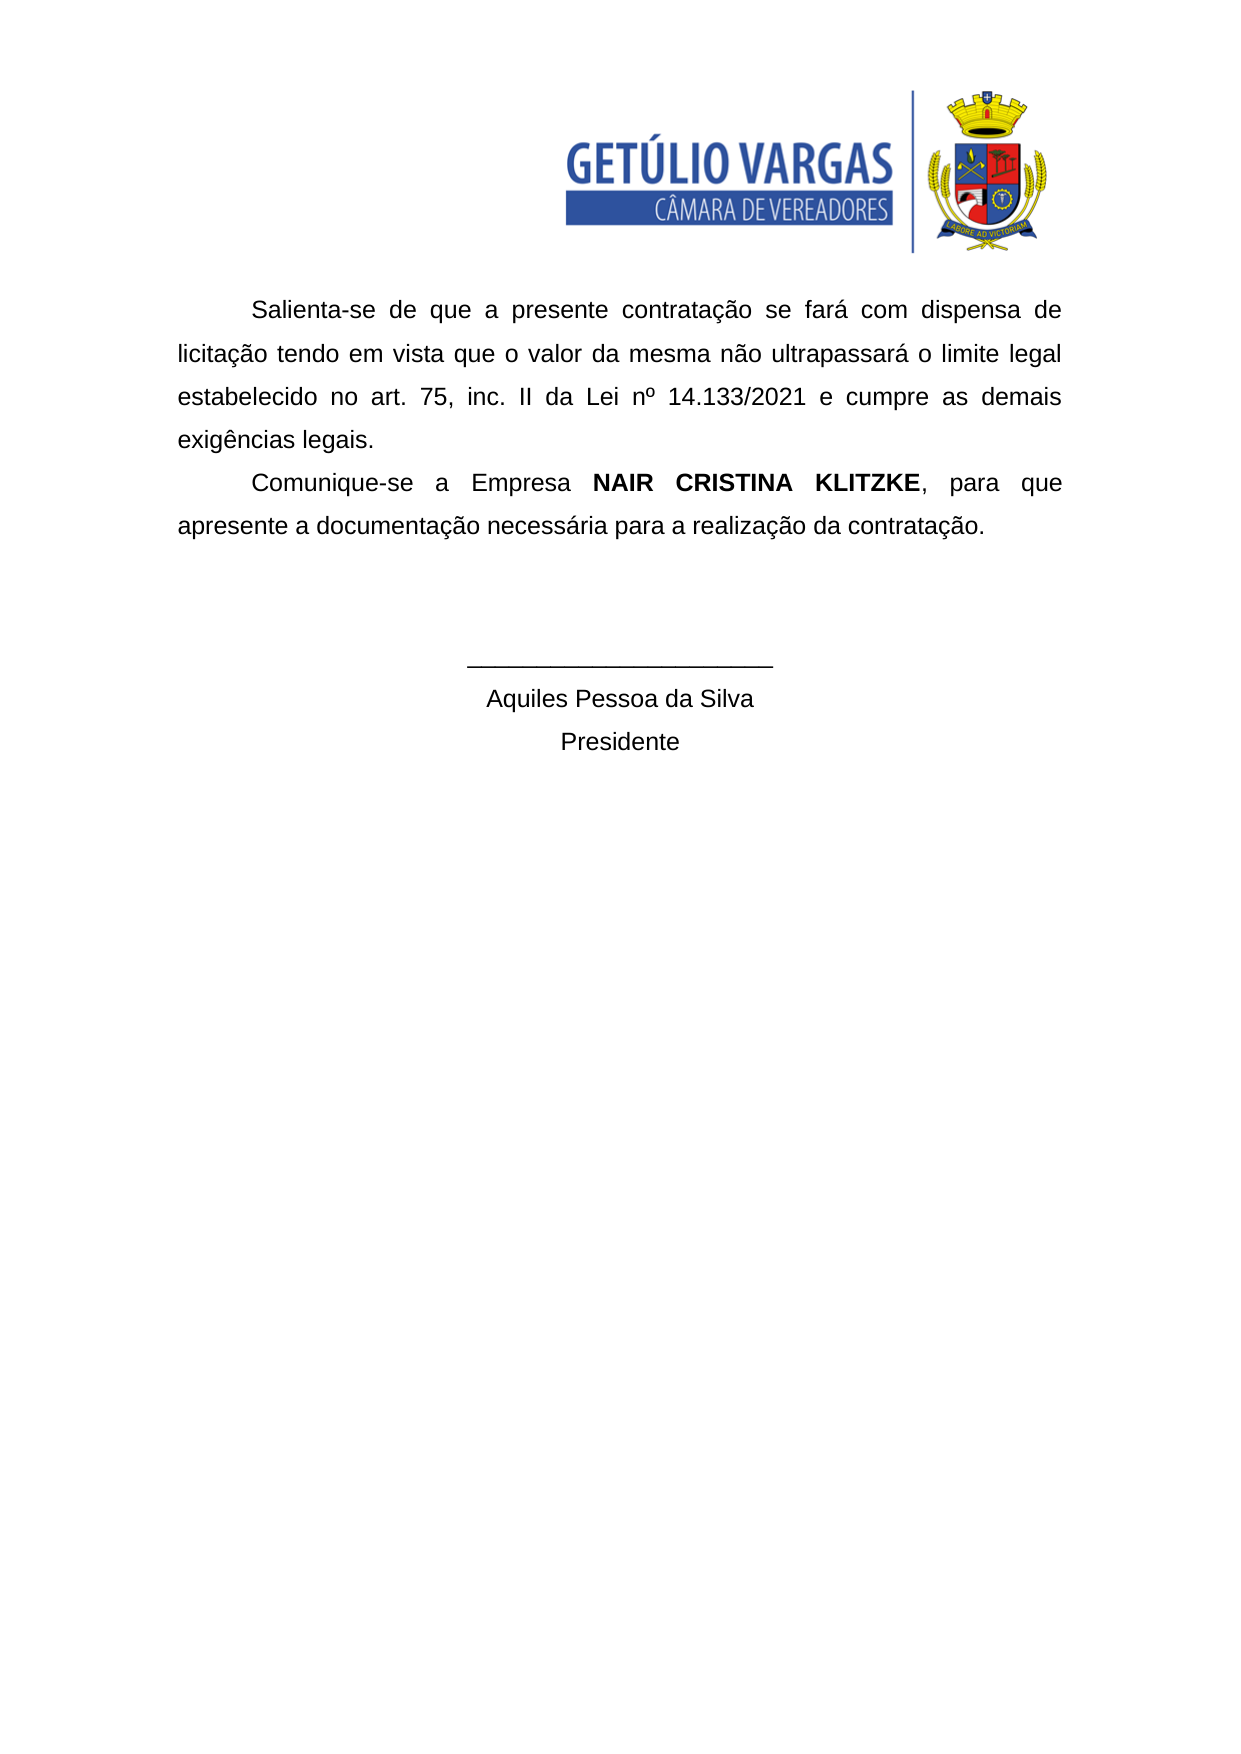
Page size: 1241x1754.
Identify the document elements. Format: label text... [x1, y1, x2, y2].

text Comunique-se a Empresa NAIR CRISTINA KLITZKE, para que apresente a documentação necessária para a realização da contratação. [177, 468, 1063, 540]
text ______________________ [177, 641, 1063, 669]
text Aquiles Pessoa da Silva [177, 684, 1063, 712]
picture [543, 73, 1064, 267]
text Presidente [177, 727, 1063, 756]
text Salienta-se de que a presente contratação se fará com dispensa de licitação tendo em vista que o valor da mesma não ultrapassará o limite legal estabelecido no art. 75, inc. II da Lei nº 14.133/2021 e cumpre as demais exigências legais. [177, 296, 1063, 454]
